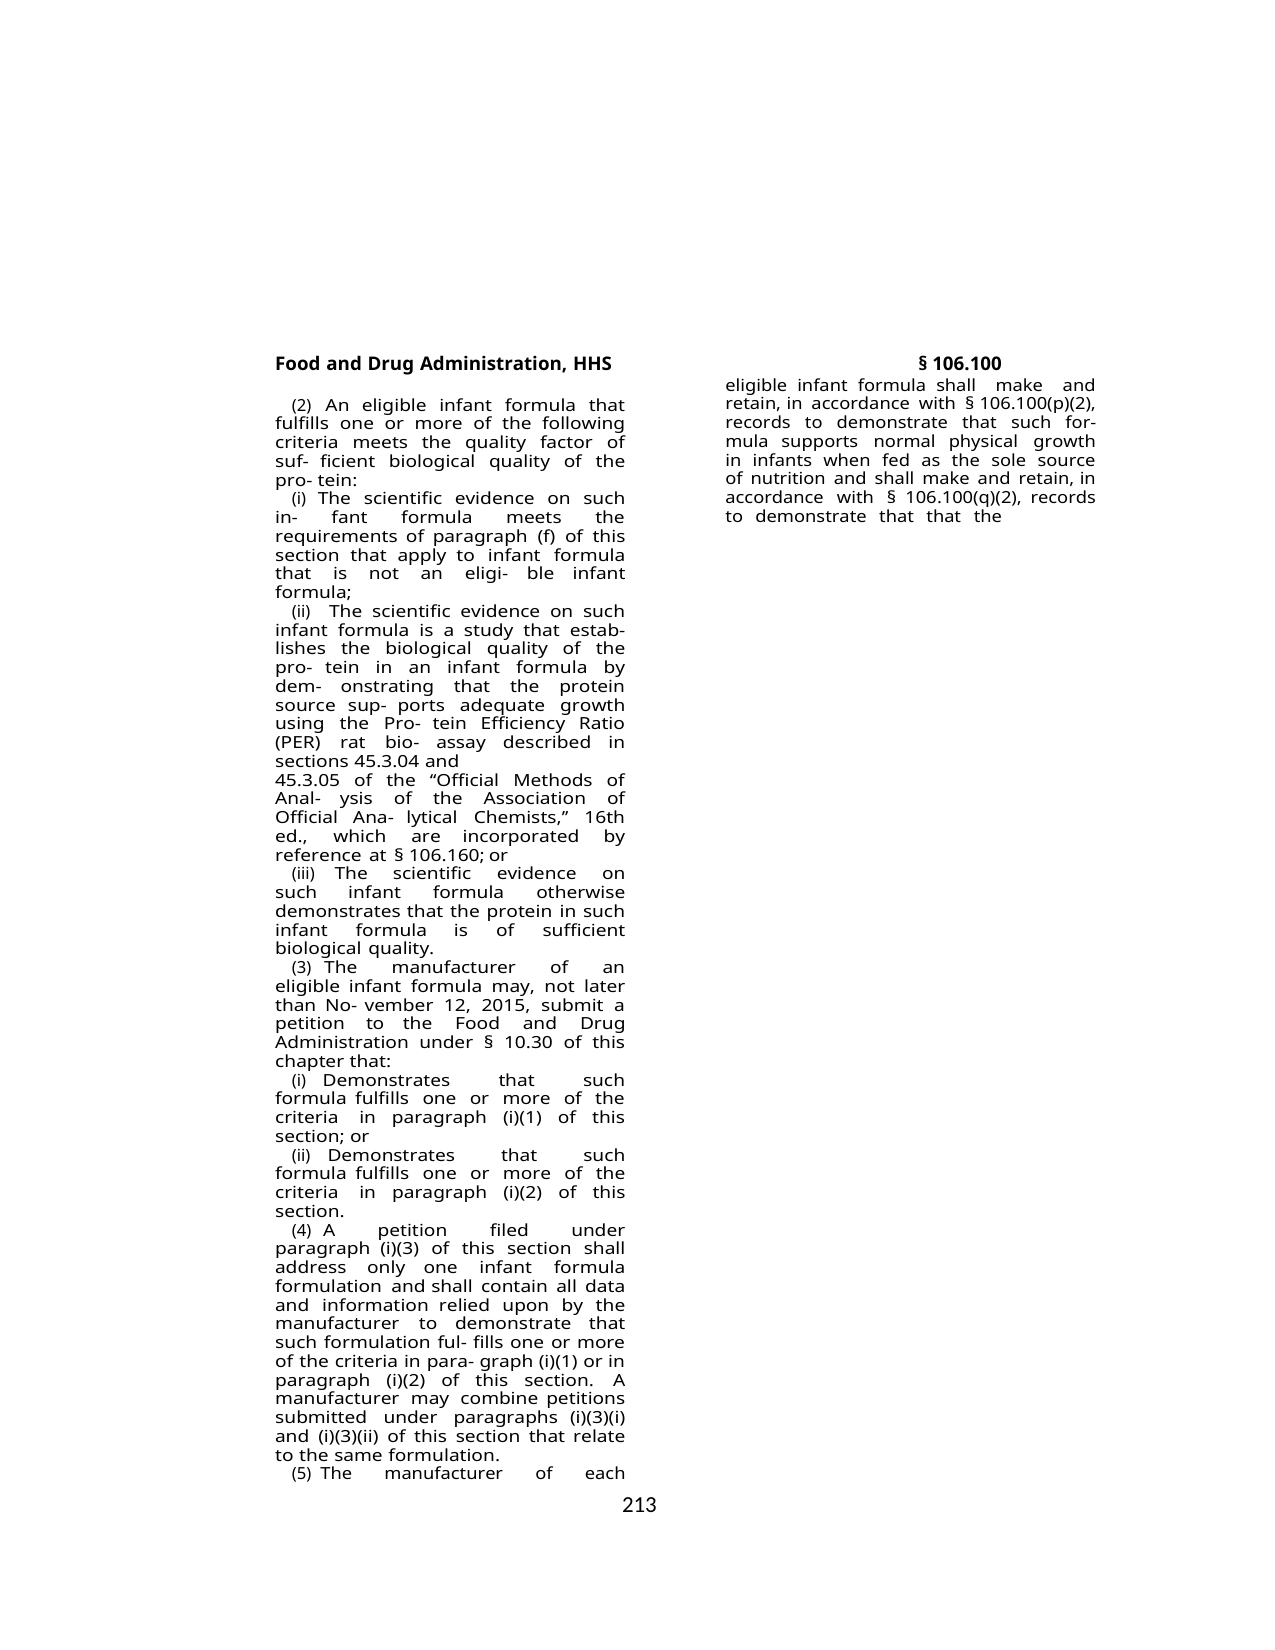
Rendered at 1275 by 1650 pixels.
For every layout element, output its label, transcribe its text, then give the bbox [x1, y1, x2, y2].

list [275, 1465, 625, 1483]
list Demonstrates that such formula fulfills one or more of the criteria in paragraph (i)(2) of this section. [275, 1146, 625, 1221]
list The manufacturer of each eligible infant formula shall make and retain, in accordance with § 106.100(p)(2), records to demonstrate that such for- mula supports normal physical growth in infants when fed as the sole source of nutrition and shall make and retain, in accordance with § 106.100(q)(2), records to demonstrate that that the [725, 376, 1096, 526]
text 45.3.05 of the ‘‘Official Methods of Anal- ysis of the Association of Official Ana- lytical Chemists,’’ 16th ed., which are incorporated by reference at § 106.160; or [275, 771, 625, 865]
list The scientific evidence on such infant formula is a study that estab- lishes the biological quality of the pro- tein in an infant formula by dem- onstrating that the protein source sup- ports adequate growth using the Pro- tein Efficiency Ratio (PER) rat bio- assay described in sections 45.3.04 and [275, 602, 625, 771]
list A petition filed under paragraph (i)(3) of this section shall address only one infant formula formulation and shall contain all data and information relied upon by the manufacturer to demonstrate that such formulation ful- fills one or more of the criteria in para- graph (i)(1) or in paragraph (i)(2) of this section. A manufacturer may combine petitions submitted under paragraphs (i)(3)(i) and (i)(3)(ii) of this section that relate to the same formulation. [275, 1221, 625, 1465]
list The scientific evidence on such infant formula otherwise demonstrates that the protein in such infant formula is of sufficient biological quality. [275, 865, 625, 958]
list The manufacturer of an eligible infant formula may, not later than No- vember 12, 2015, submit a petition to the Food and Drug Administration under § 10.30 of this chapter that: [275, 958, 625, 1071]
subtitle Food and Drug Administration, HHS § 106.100 [275, 350, 1096, 376]
list Demonstrates that such formula fulfills one or more of the criteria in paragraph (i)(1) of this section; or [275, 1071, 625, 1146]
list An eligible infant formula that fulfills one or more of the following criteria meets the quality factor of suf- ficient biological quality of the pro- tein: [275, 396, 625, 490]
list The scientific evidence on such in- fant formula meets the requirements of paragraph (f) of this section that apply to infant formula that is not an eligi- ble infant formula; [275, 490, 625, 602]
